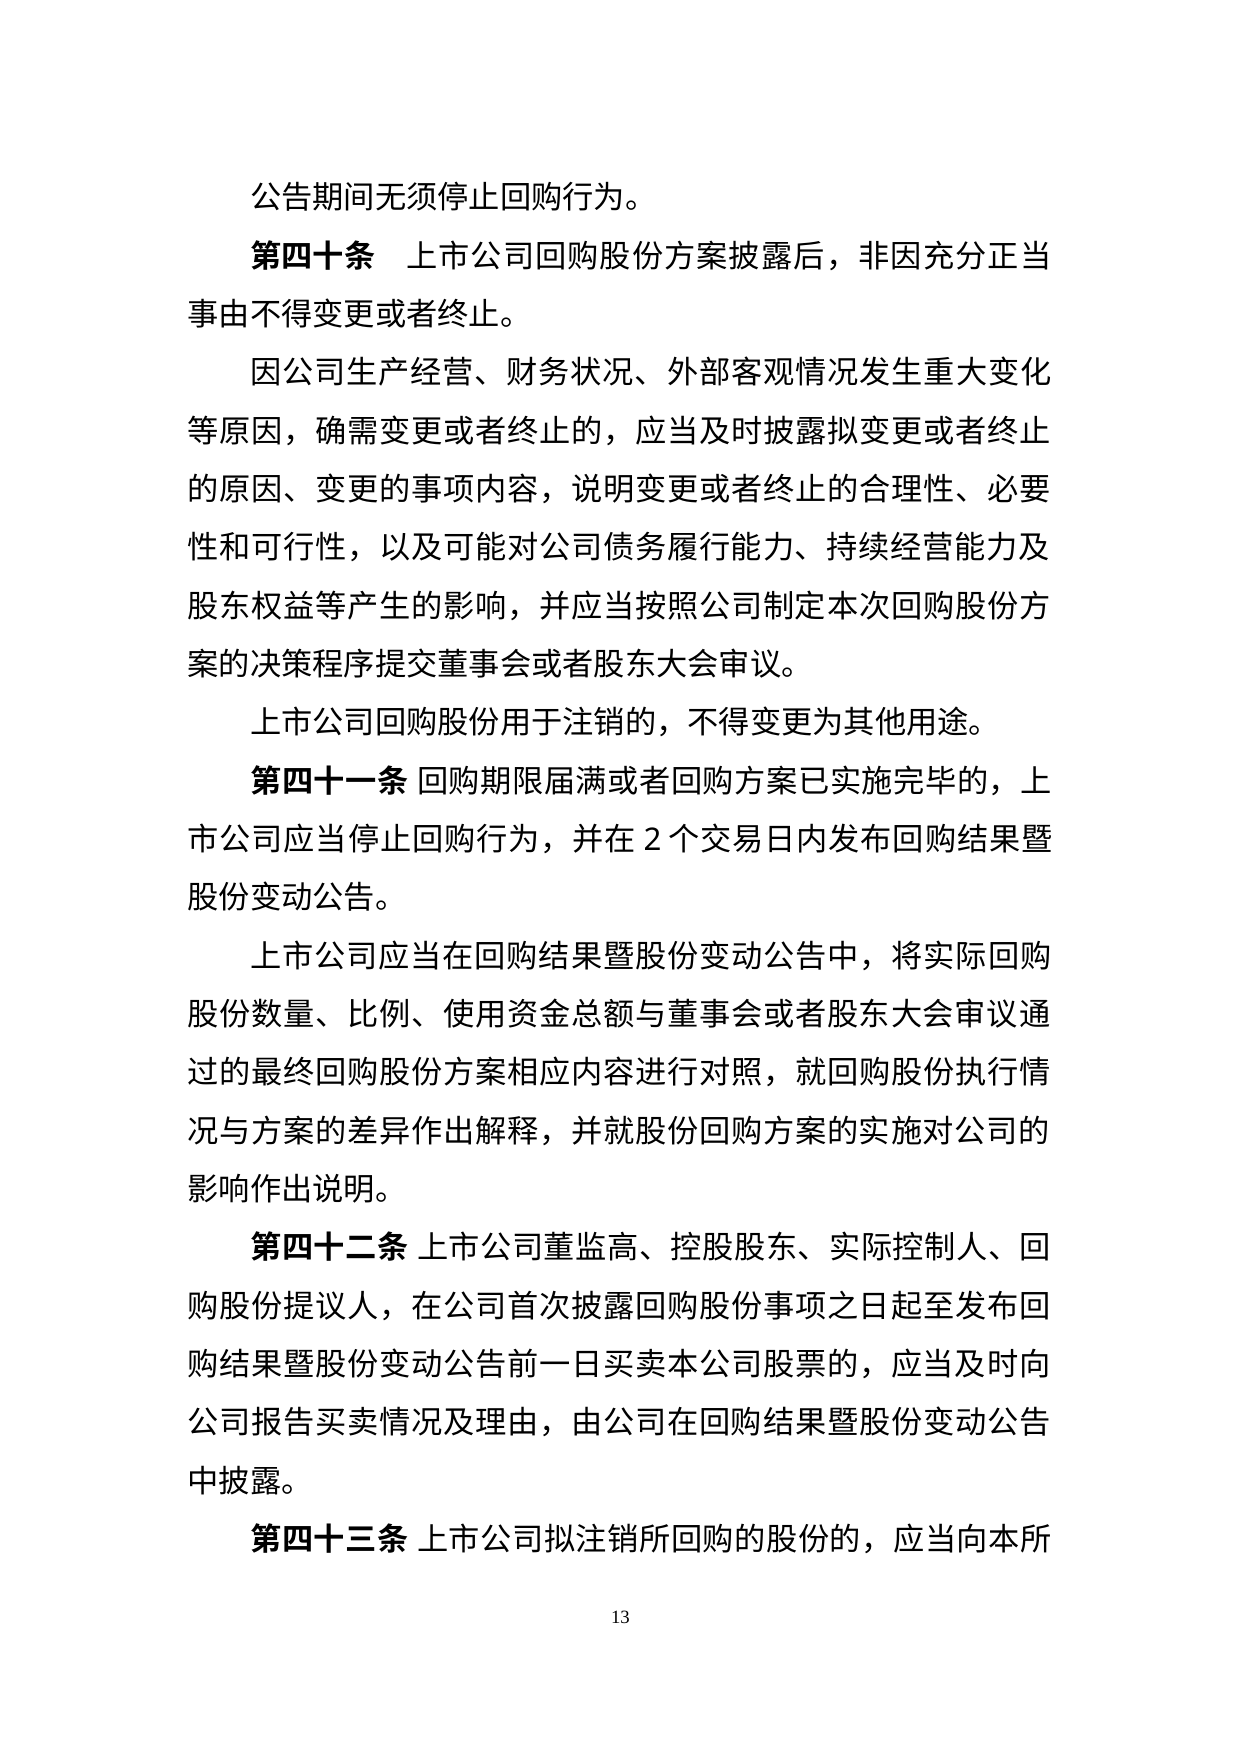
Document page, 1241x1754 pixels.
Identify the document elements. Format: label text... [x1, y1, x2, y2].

text 第四十条 上市公司回购股份方案披露后，非因充分正当事由不得变更或者终止。 [187, 220, 1053, 337]
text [187, 1504, 1053, 1562]
text 上市公司应当在回购结果暨股份变动公告中，将实际回购股份数量、比例、使用资金总额与董事会或者股东大会审议通过的最终回购股份方案相应内容进行对照，就回购股份执行情况与方案的差异作出解释，并就股份回购方案的实施对公司的影响作出说明。 [187, 920, 1053, 1212]
text 上市公司回购股份用于注销的，不得变更为其他用途。 [187, 687, 1053, 745]
text 公告期间无须停止回购行为。 [187, 162, 1053, 220]
text 因公司生产经营、财务状况、外部客观情况发生重大变化等原因，确需变更或者终止的，应当及时披露拟变更或者终止的原因、变更的事项内容，说明变更或者终止的合理性、必要性和可行性，以及可能对公司债务履行能力、持续经营能力及股东权益等产生的影响，并应当按照公司制定本次回购股份方案的决策程序提交董事会或者股东大会审议。 [187, 337, 1053, 687]
text 第四十一条 回购期限届满或者回购方案已实施完毕的，上市公司应当停止回购行为，并在2个交易日内发布回购结果暨股份变动公告。 [187, 745, 1053, 920]
text 第四十二条 上市公司董监高、控股股东、实际控制人、回购股份提议人，在公司首次披露回购股份事项之日起至发布回购结果暨股份变动公告前一日买卖本公司股票的，应当及时向公司报告买卖情况及理由，由公司在回购结果暨股份变动公告中披露。 [187, 1212, 1053, 1504]
